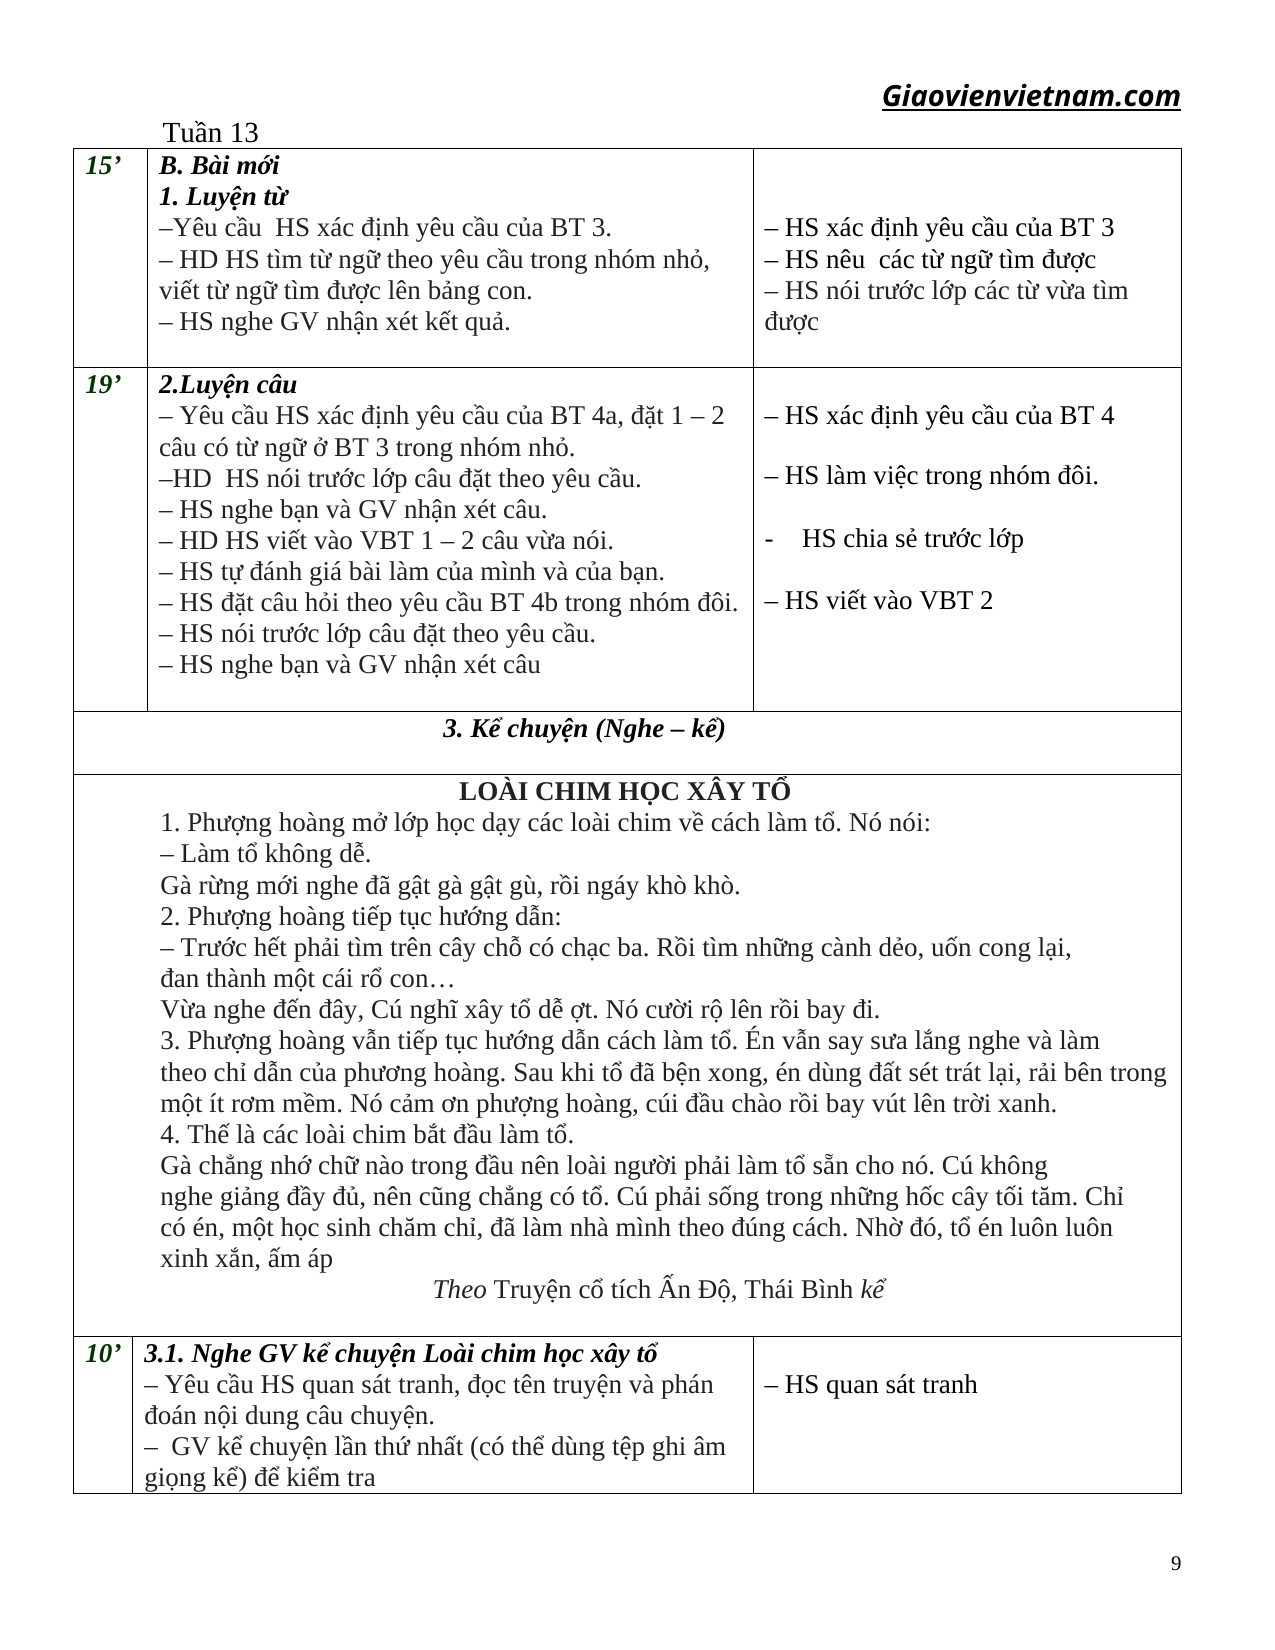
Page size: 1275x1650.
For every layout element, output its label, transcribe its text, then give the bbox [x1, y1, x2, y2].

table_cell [754, 1337, 1181, 1493]
table_cell 10’ [74, 1337, 132, 1493]
table_cell 2.Luyện câu – Yêu cầu HS xác định yêu cầu của BT 4a, đặt 1 – 2 câu có từ ngữ ở BT 3 trong nhóm nhỏ. –HD HS nói trước lớp câu đặt theo yêu cầu. – HS nghe bạn và GV nhận xét câu. – HD HS viết vào VBT 1 – 2 câu vừa nói. – HS tự đánh giá bài làm của mình và của bạn. – HS đặt câu hỏi theo yêu cầu BT 4b trong nhóm đôi. – HS nói trước lớp câu đặt theo yêu cầu. – HS nghe bạn và GV nhận xét câu [148, 368, 753, 711]
table_cell 3. Kể chuyện (Nghe – kể) [74, 712, 1181, 774]
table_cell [133, 1337, 753, 1493]
table_cell – HS xác định yêu cầu của BT 3 – HS nêu các từ ngữ tìm được – HS nói trước lớp các từ vừa tìm được [754, 149, 1181, 367]
table_cell – HS xác định yêu cầu của BT 4 – HS làm việc trong nhóm đôi. HS chia sẻ trước lớp – HS viết vào VBT 2 [754, 368, 1181, 711]
table_cell LOÀI CHIM HỌC XÂY TỔ 1. Phượng hoàng mở lớp học dạy các loài chim về cách làm tổ. Nó nói: – Làm tổ không dễ. Gà rừng mới nghe đã gật gà gật gù, rồi ngáy khò khò. 2. Phượng hoàng tiếp tục hướng dẫn: – Trước hết phải tìm trên cây chỗ có chạc ba. Rồi tìm những cành dẻo, uốn cong lại, đan thành một cái rổ con… Vừa nghe đến đây, Cú nghĩ xây tổ dễ ợt. Nó cười rộ lên rồi bay đi. 3. Phượng hoàng vẫn tiếp tục hướng dẫn cách làm tổ. Én vẫn say sưa lắng nghe và làm theo chỉ dẫn của phương hoàng. Sau khi tổ đã bện xong, én dùng đất sét trát lại, rải bên trong một ít rơm mềm. Nó cảm ơn phượng hoàng, cúi đầu chào rồi bay vút lên trời xanh. 4. Thế là các loài chim bắt đầu làm tổ. Gà chẳng nhớ chữ nào trong đầu nên loài người phải làm tổ sẵn cho nó. Cú không nghe giảng đầy đủ, nên cũng chẳng có tổ. Cú phải sống trong những hốc cây tối tăm. Chỉ có én, một học sinh chăm chỉ, đã làm nhà mình theo đúng cách. Nhờ đó, tổ én luôn luôn xinh xắn, ấm áp Theo Truyện cổ tích Ấn Độ, Thái Bình kể [74, 775, 1181, 1336]
table_cell 15’ [74, 149, 147, 367]
table_cell 19’ [74, 368, 147, 711]
table_cell B. Bài mới 1. Luyện từ –Yêu cầu HS xác định yêu cầu của BT 3. – HD HS tìm từ ngữ theo yêu cầu trong nhóm nhỏ, viết từ ngữ tìm được lên bảng con. – HS nghe GV nhận xét kết quả. [148, 149, 753, 367]
